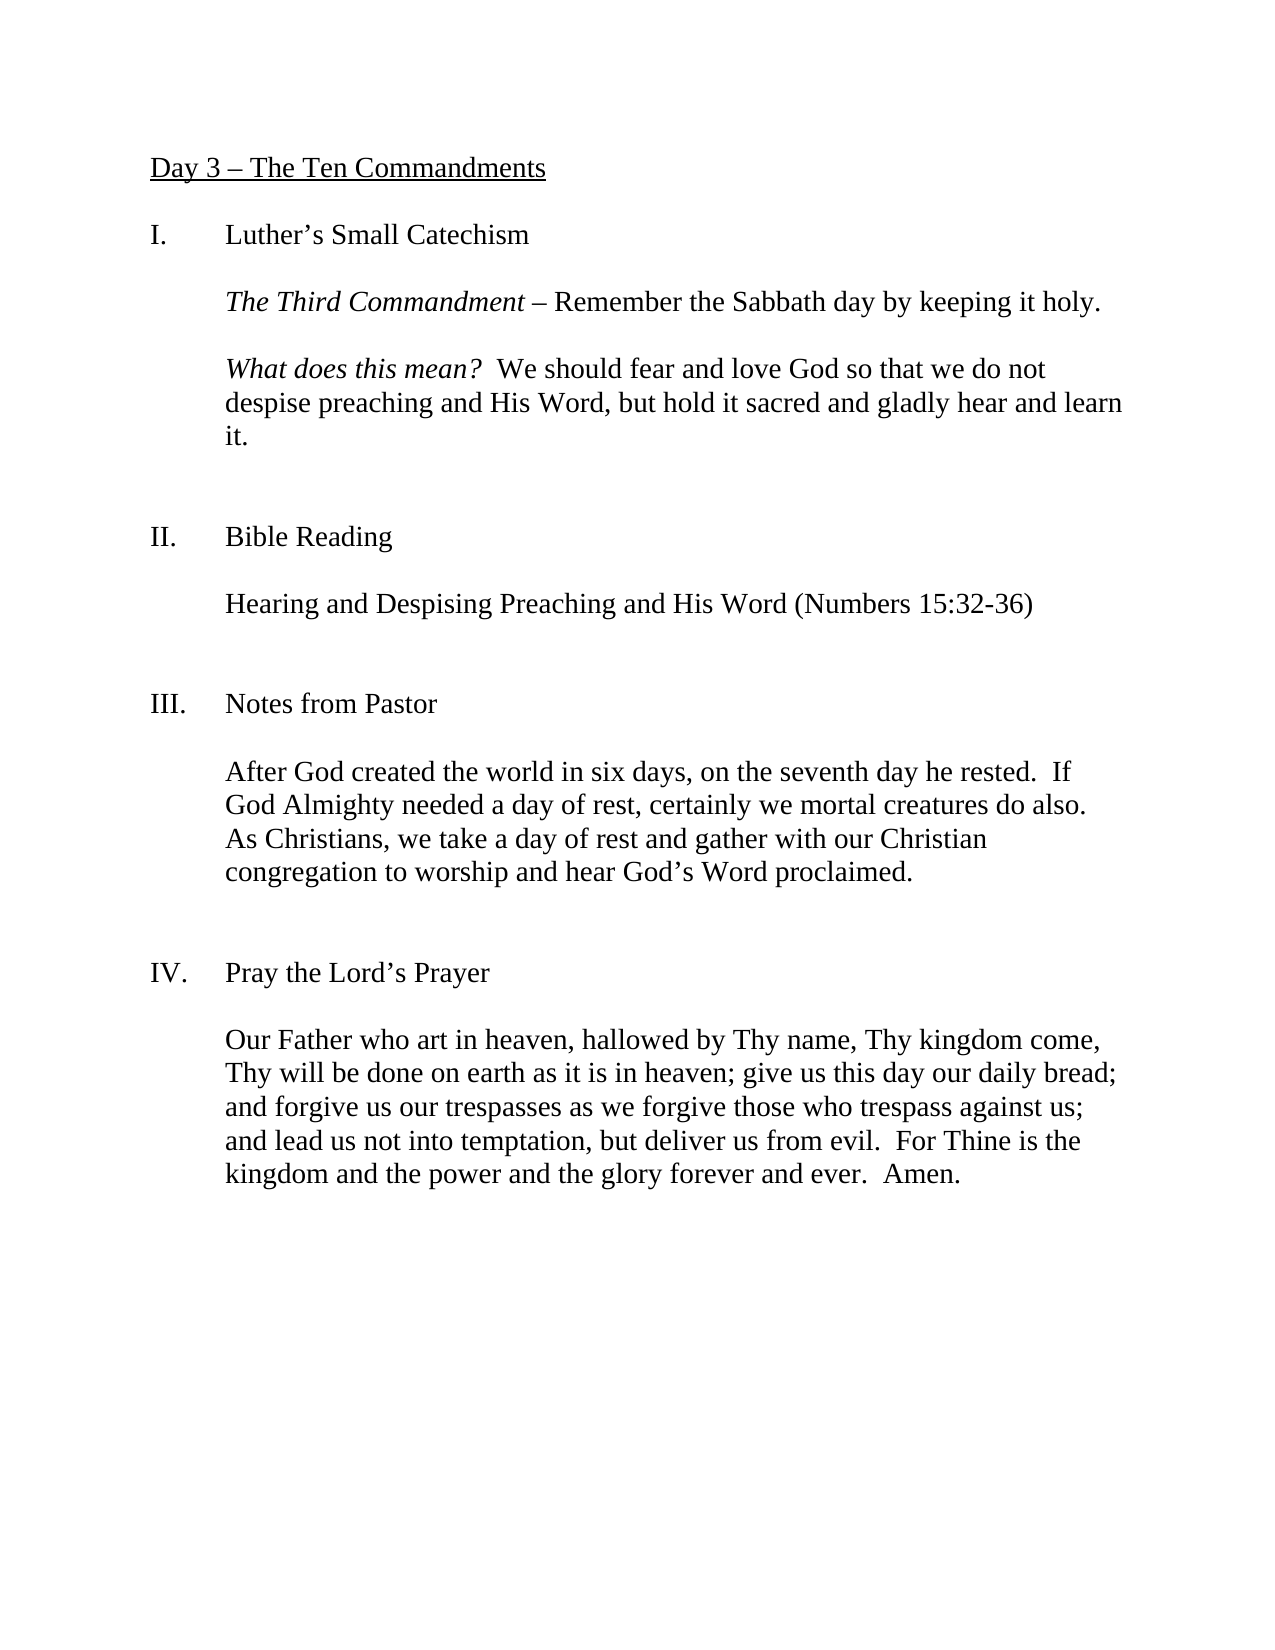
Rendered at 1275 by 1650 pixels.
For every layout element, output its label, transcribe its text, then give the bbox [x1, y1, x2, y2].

text Hearing and Despising Preaching and His Word (Numbers 15:32-36) [225, 586, 1125, 619]
text Day 3 – The Ten Commandments [150, 150, 1125, 183]
text The Third Commandment – Remember the Sabbath day by keeping it holy. [225, 284, 1125, 318]
text What does this mean? We should fear and love God so that we do not despise preaching and His Word, but hold it sacred and gladly hear and learn it. [225, 351, 1125, 452]
text Our Father who art in heaven, hallowed by Thy name, Thy kingdom come, Thy will be done on earth as it is in heaven; give us this day our daily bread; and forgive us our trespasses as we forgive those who trespass against us; and lead us not into temptation, but deliver us from evil. For Thine is the kingdom and the power and the glory forever and ever. Amen. [225, 1022, 1125, 1190]
text III. Notes from Pastor [150, 687, 1125, 720]
text I. Luther’s Small Catechism [150, 217, 1125, 251]
text II. Bible Reading [150, 519, 1125, 552]
text After God created the world in six days, on the seventh day he rested. If God Almighty needed a day of rest, certainly we mortal creatures do also. As Christians, we take a day of rest and gather with our Christian congregation to worship and hear God’s Word proclaimed. [225, 754, 1125, 888]
text IV. Pray the Lord’s Prayer [150, 955, 1125, 988]
